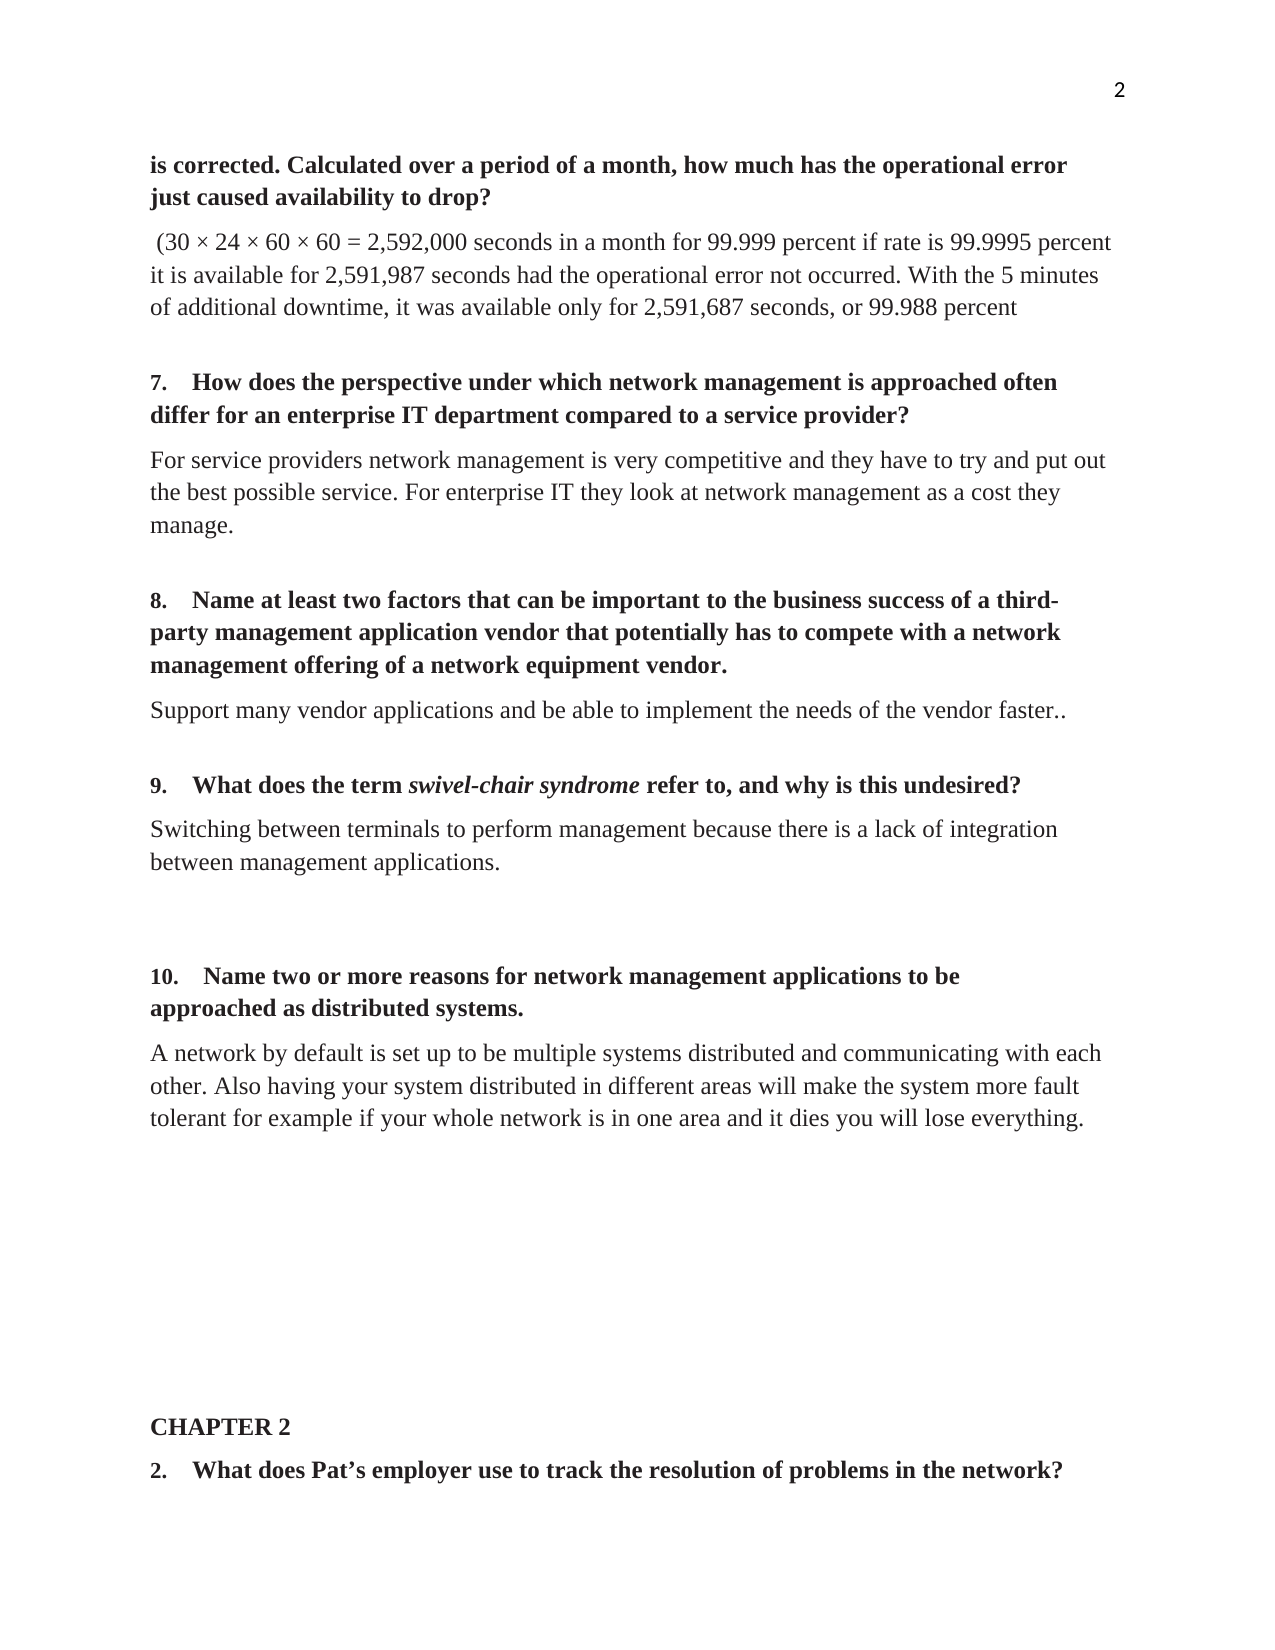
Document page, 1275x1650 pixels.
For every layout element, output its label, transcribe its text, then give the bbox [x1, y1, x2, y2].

text 7. How does the perspective under which network management is approached often differ for an enterprise IT department compared to a service provider? [150, 367, 1114, 429]
text For service providers network management is very competitive and they have to try and put out the best possible service. For enterprise IT they look at network management as a cost they manage. [150, 445, 1118, 538]
text A network by default is set up to be multiple systems distributed and communicating with each other. Also having your system distributed in different areas will make the system more fault tolerant for example if your whole network is in one area and it dies you will lose everything. [150, 1038, 1119, 1132]
text 2. What does Pat’s employer use to track the resolution of problems in the network? [150, 1455, 1127, 1483]
text Support many vendor applications and be able to implement the needs of the vendor faster.. [150, 695, 1113, 723]
text 9. What does the term swivel-chair syndrome refer to, and why is this undesired? [150, 770, 1127, 799]
text CHAPTER 2 [150, 1412, 1127, 1441]
text 8. Name at least two factors that can be important to the business success of a third-party management application vendor that potentially has to compete with a network management offering of a network equipment vendor. [150, 585, 1114, 678]
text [150, 150, 1111, 211]
text 10. Name two or more reasons for network management applications to be approached as distributed systems. [150, 961, 1068, 1022]
text Switching between terminals to perform management because there is a lack of integration between management applications. [150, 814, 1114, 876]
text (30 × 24 × 60 × 60 = 2,592,000 seconds in a month for 99.999 percent if rate is 99.9995 percent it is available for 2,591,987 seconds had the operational error not occurred. With the 5 minutes of additional downtime, it was available only for 2,591,687 seconds, or 99.988 percent [150, 227, 1114, 321]
